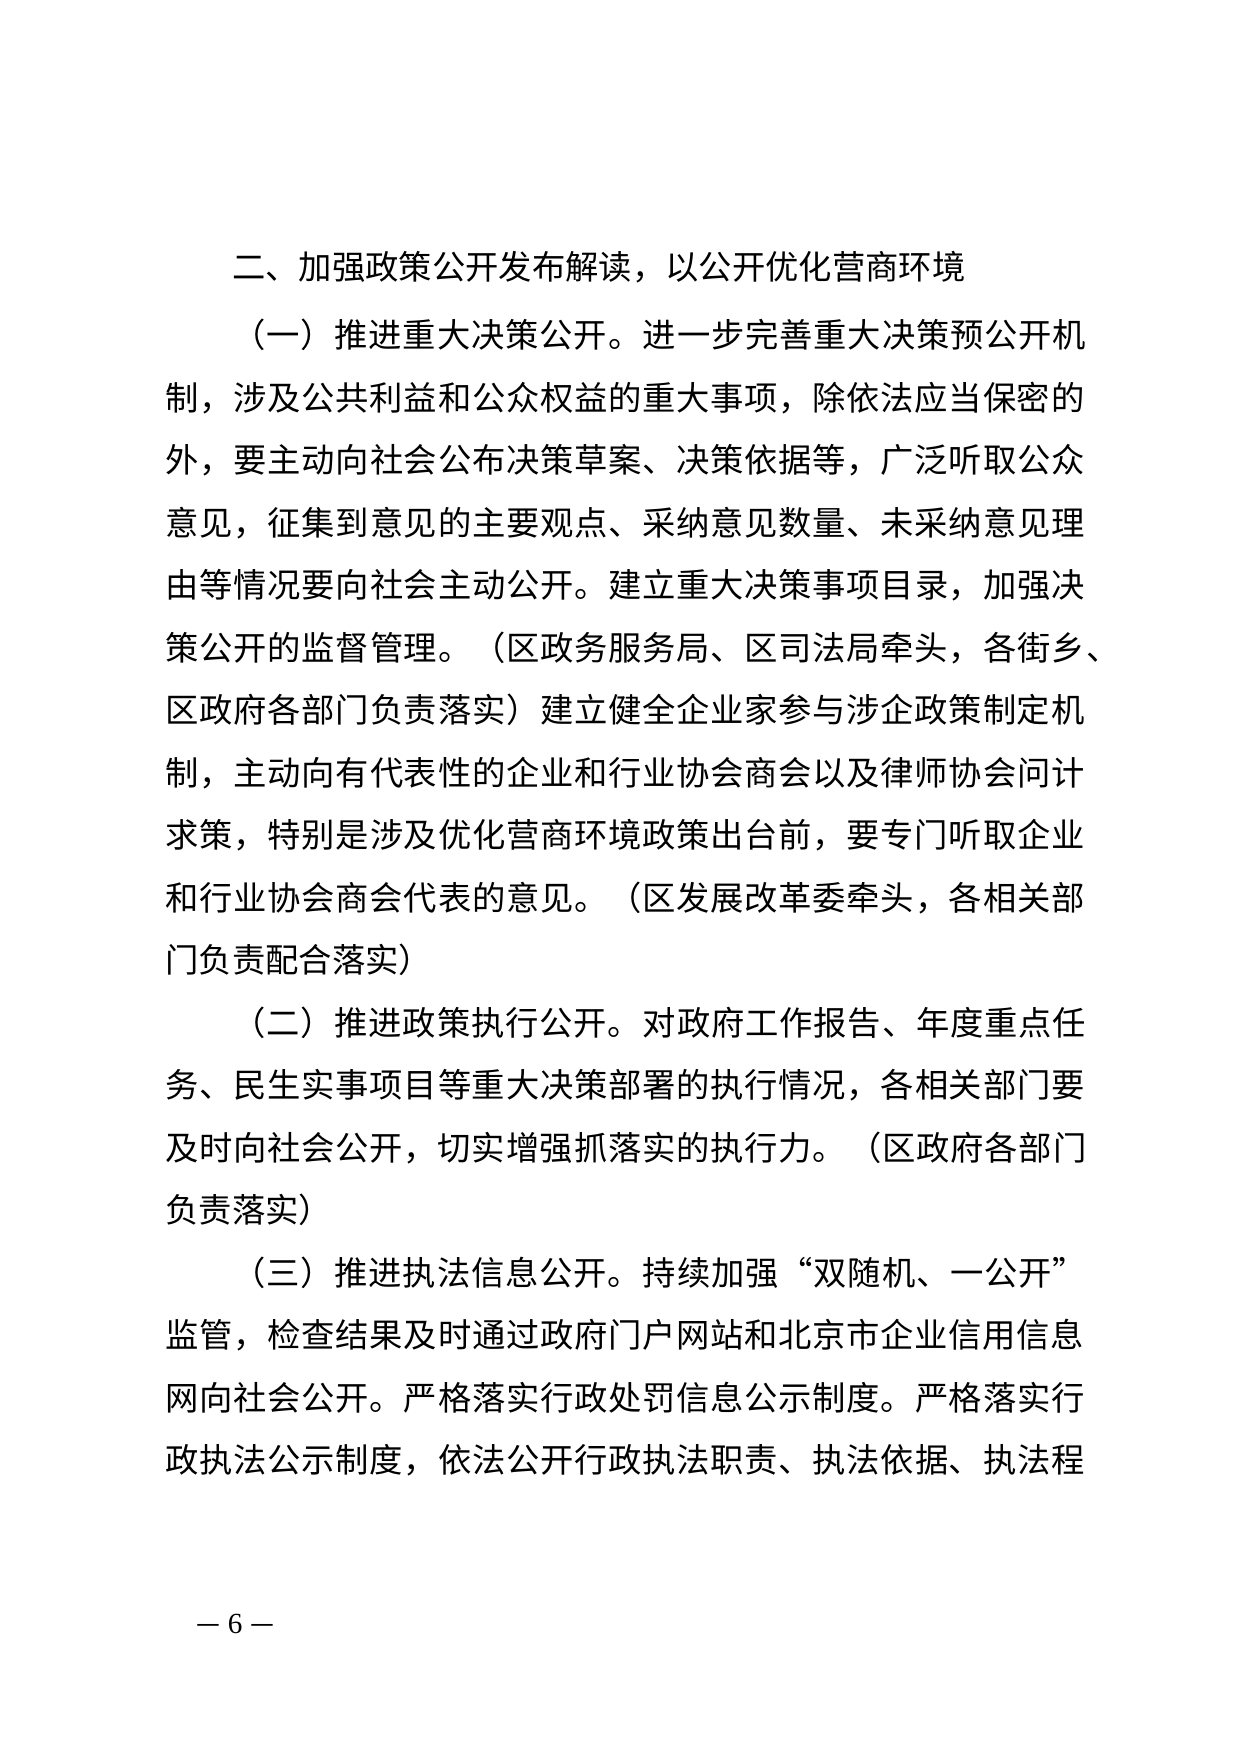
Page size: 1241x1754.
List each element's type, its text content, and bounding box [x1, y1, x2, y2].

text 二、加强政策公开发布解读，以公开优化营商环境 [165, 233, 1087, 298]
text （一）推进重大决策公开。进一步完善重大决策预公开机制，涉及公共利益和公众权益的重大事项，除依法应当保密的外，要主动向社会公布决策草案、决策依据等，广泛听取公众意见，征集到意见的主要观点、采纳意见数量、未采纳意见理由等情况要向社会主动公开。建立重大决策事项目录，加强决策公开的监督管理。（区政务服务局、区司法局牵头，各街乡、区政府各部门负责落实）建立健全企业家参与涉企政策制定机制，主动向有代表性的企业和行业协会商会以及律师协会问计求策，特别是涉及优化营商环境政策出台前，要专门听取企业和行业协会商会代表的意见。（区发展改革委牵头，各相关部门负责配合落实） [165, 298, 1087, 985]
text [165, 1235, 1087, 1485]
text （二）推进政策执行公开。对政府工作报告、年度重点任务、民生实事项目等重大决策部署的执行情况，各相关部门要及时向社会公开，切实增强抓落实的执行力。（区政府各部门负责落实） [165, 985, 1087, 1235]
